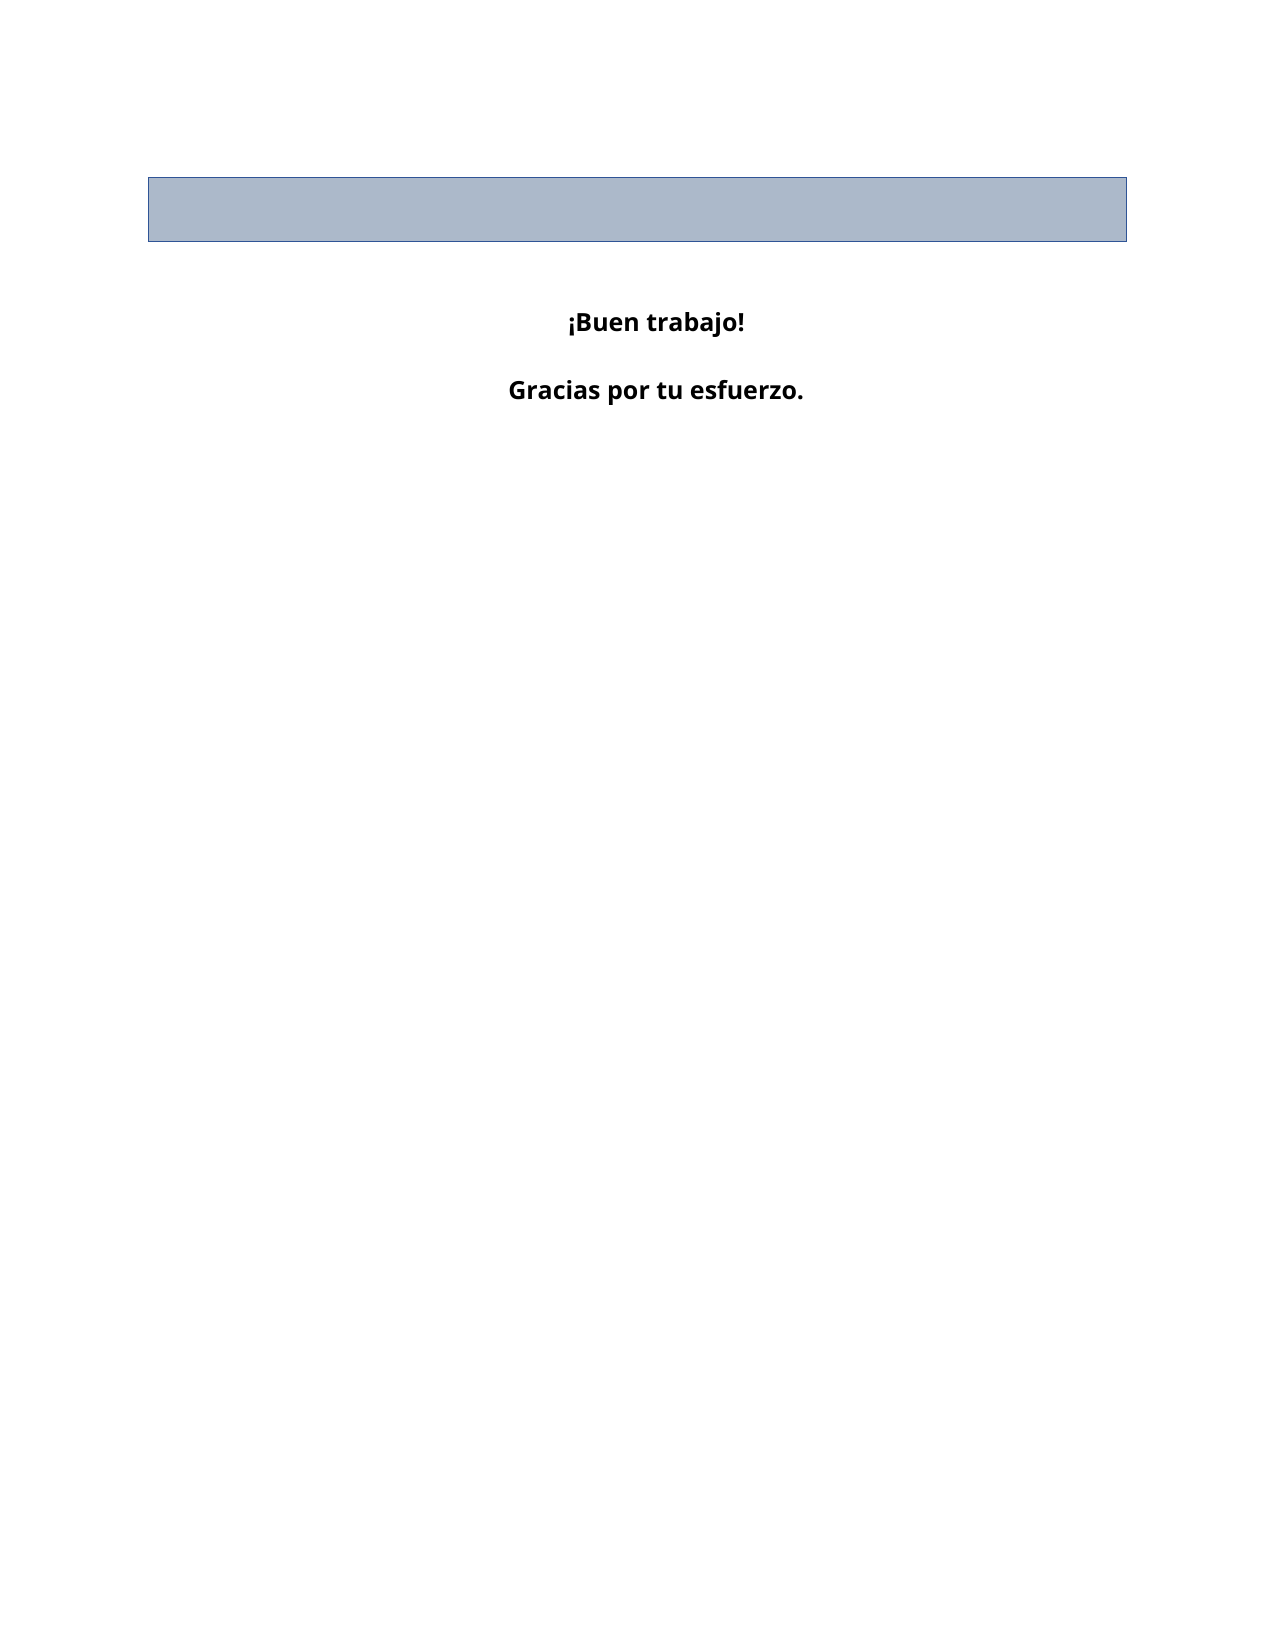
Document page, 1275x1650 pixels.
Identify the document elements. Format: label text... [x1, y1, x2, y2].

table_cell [149, 178, 1126, 241]
text ¡Buen trabajo! [185, 304, 1127, 338]
text Gracias por tu esfuerzo. [185, 372, 1127, 406]
